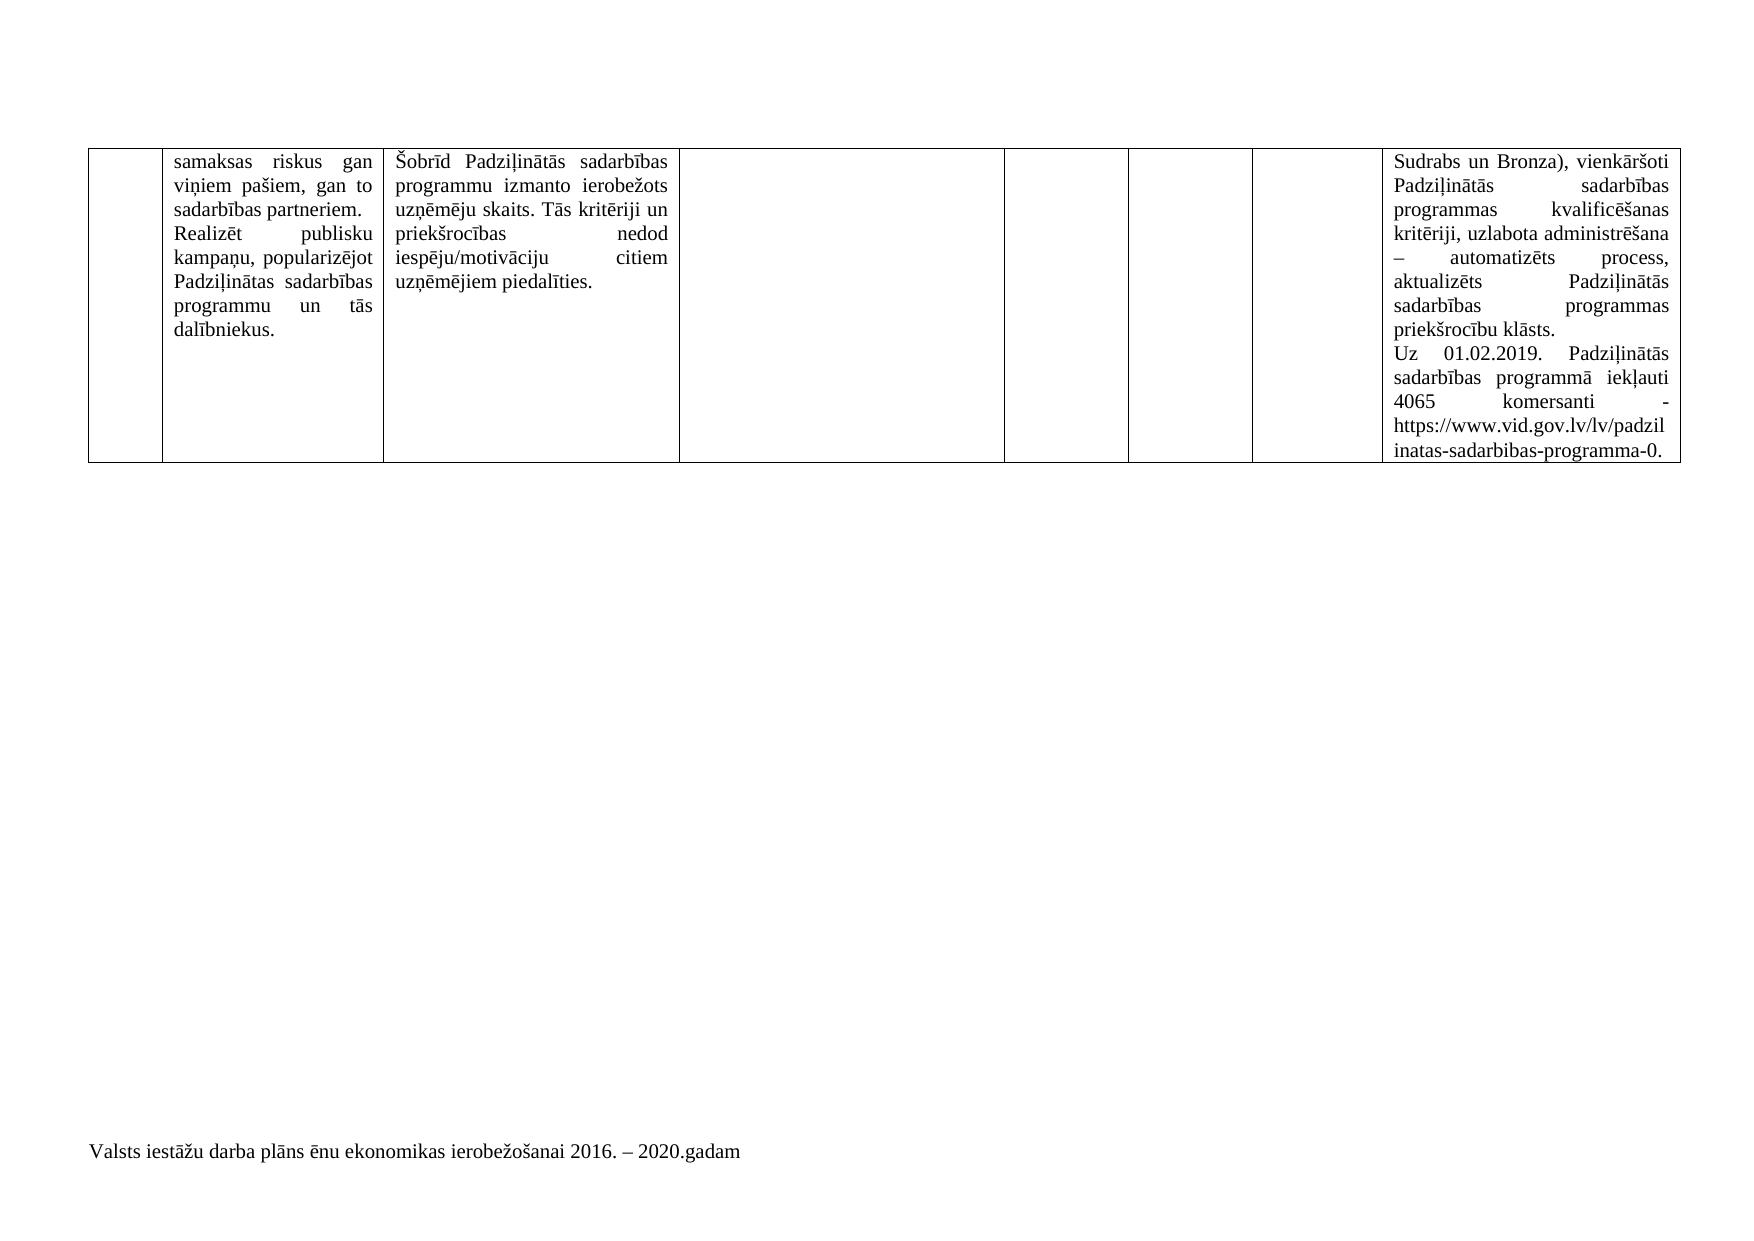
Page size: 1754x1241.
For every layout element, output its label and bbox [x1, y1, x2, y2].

table_cell [1383, 149, 1680, 462]
table_cell [1253, 149, 1382, 462]
table_cell [384, 149, 679, 462]
table_cell [680, 149, 1004, 462]
table_cell [163, 149, 383, 462]
table_cell [1129, 149, 1252, 462]
table_cell [89, 149, 162, 462]
table_cell [1005, 149, 1128, 462]
